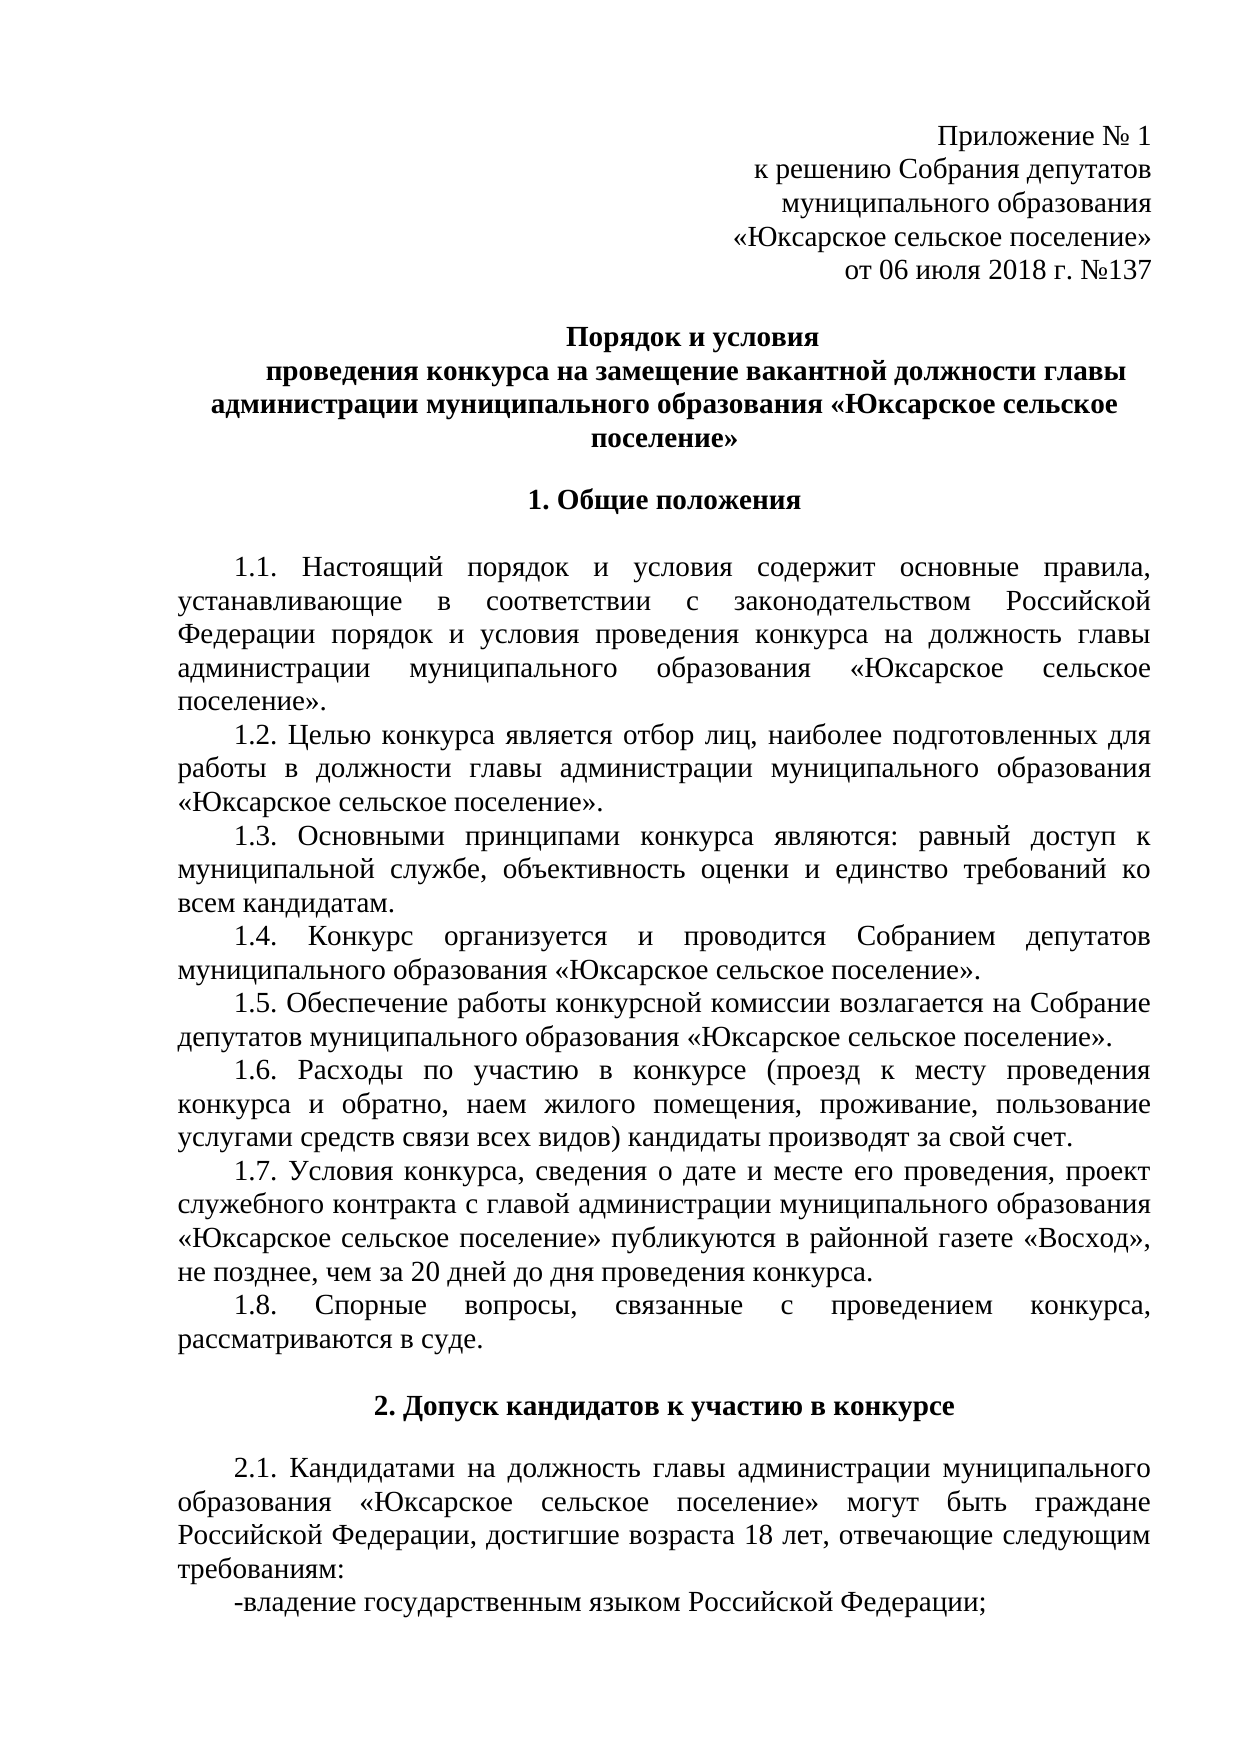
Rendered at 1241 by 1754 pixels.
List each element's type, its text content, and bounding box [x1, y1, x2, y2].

text 1.7. Условия конкурса, сведения о дате и месте его проведения, проект служебного контракта с главой администрации муниципального образования «Юксарское сельское поселение» публикуются в районной газете «Восход», не позднее, чем за 20 дней до дня проведения конкурса. [177, 1153, 1152, 1287]
text «Юксарское сельское поселение» [177, 219, 1152, 252]
text проведения конкурса на замещение вакантной должности главы администрации муниципального образования «Юксарское сельское поселение» [177, 353, 1152, 453]
text к решению Собрания депутатов [177, 152, 1152, 185]
text Порядок и условия [177, 319, 1152, 353]
text 1.8. Спорные вопросы, связанные с проведением конкурса, рассматриваются в суде. [177, 1287, 1152, 1354]
text 1.2. Целью конкурса является отбор лиц, наиболее подготовленных для работы в должности главы администрации муниципального образования «Юксарское сельское поселение». [177, 717, 1152, 818]
text 1.3. Основными принципами конкурса являются: равный доступ к муниципальной службе, объективность оценки и единство требований ко всем кандидатам. [177, 818, 1152, 918]
text 1. Общие положения [177, 482, 1152, 516]
text 1.6. Расходы по участию в конкурсе (проезд к месту проведения конкурса и обратно, наем жилого помещения, проживание, пользование услугами средств связи всех видов) кандидаты производят за свой счет. [177, 1052, 1152, 1153]
text 1.1. Настоящий порядок и условия содержит основные правила, устанавливающие в соответствии с законодательством Российской Федерации порядок и условия проведения конкурса на должность главы администрации муниципального образования «Юксарское сельское поселение». [177, 549, 1152, 717]
text 1.4. Конкурс организуется и проводится Собранием депутатов муниципального образования «Юксарское сельское поселение». [177, 918, 1152, 985]
text 1.5. Обеспечение работы конкурсной комиссии возлагается на Собрание депутатов муниципального образования «Юксарское сельское поселение». [177, 985, 1152, 1052]
text -владение государственным языком Российской Федерации; [177, 1584, 1152, 1618]
text Приложение № 1 [177, 118, 1152, 152]
text 2. Допуск кандидатов к участию в конкурсе [177, 1388, 1152, 1421]
text 2.1. Кандидатами на должность главы администрации муниципального образования «Юксарское сельское поселение» могут быть граждане Российской Федерации, достигшие возраста 18 лет, отвечающие следующим требованиям: [177, 1450, 1152, 1584]
text от 06 июля . №137 [177, 252, 1152, 286]
text муниципального образования [177, 185, 1152, 219]
